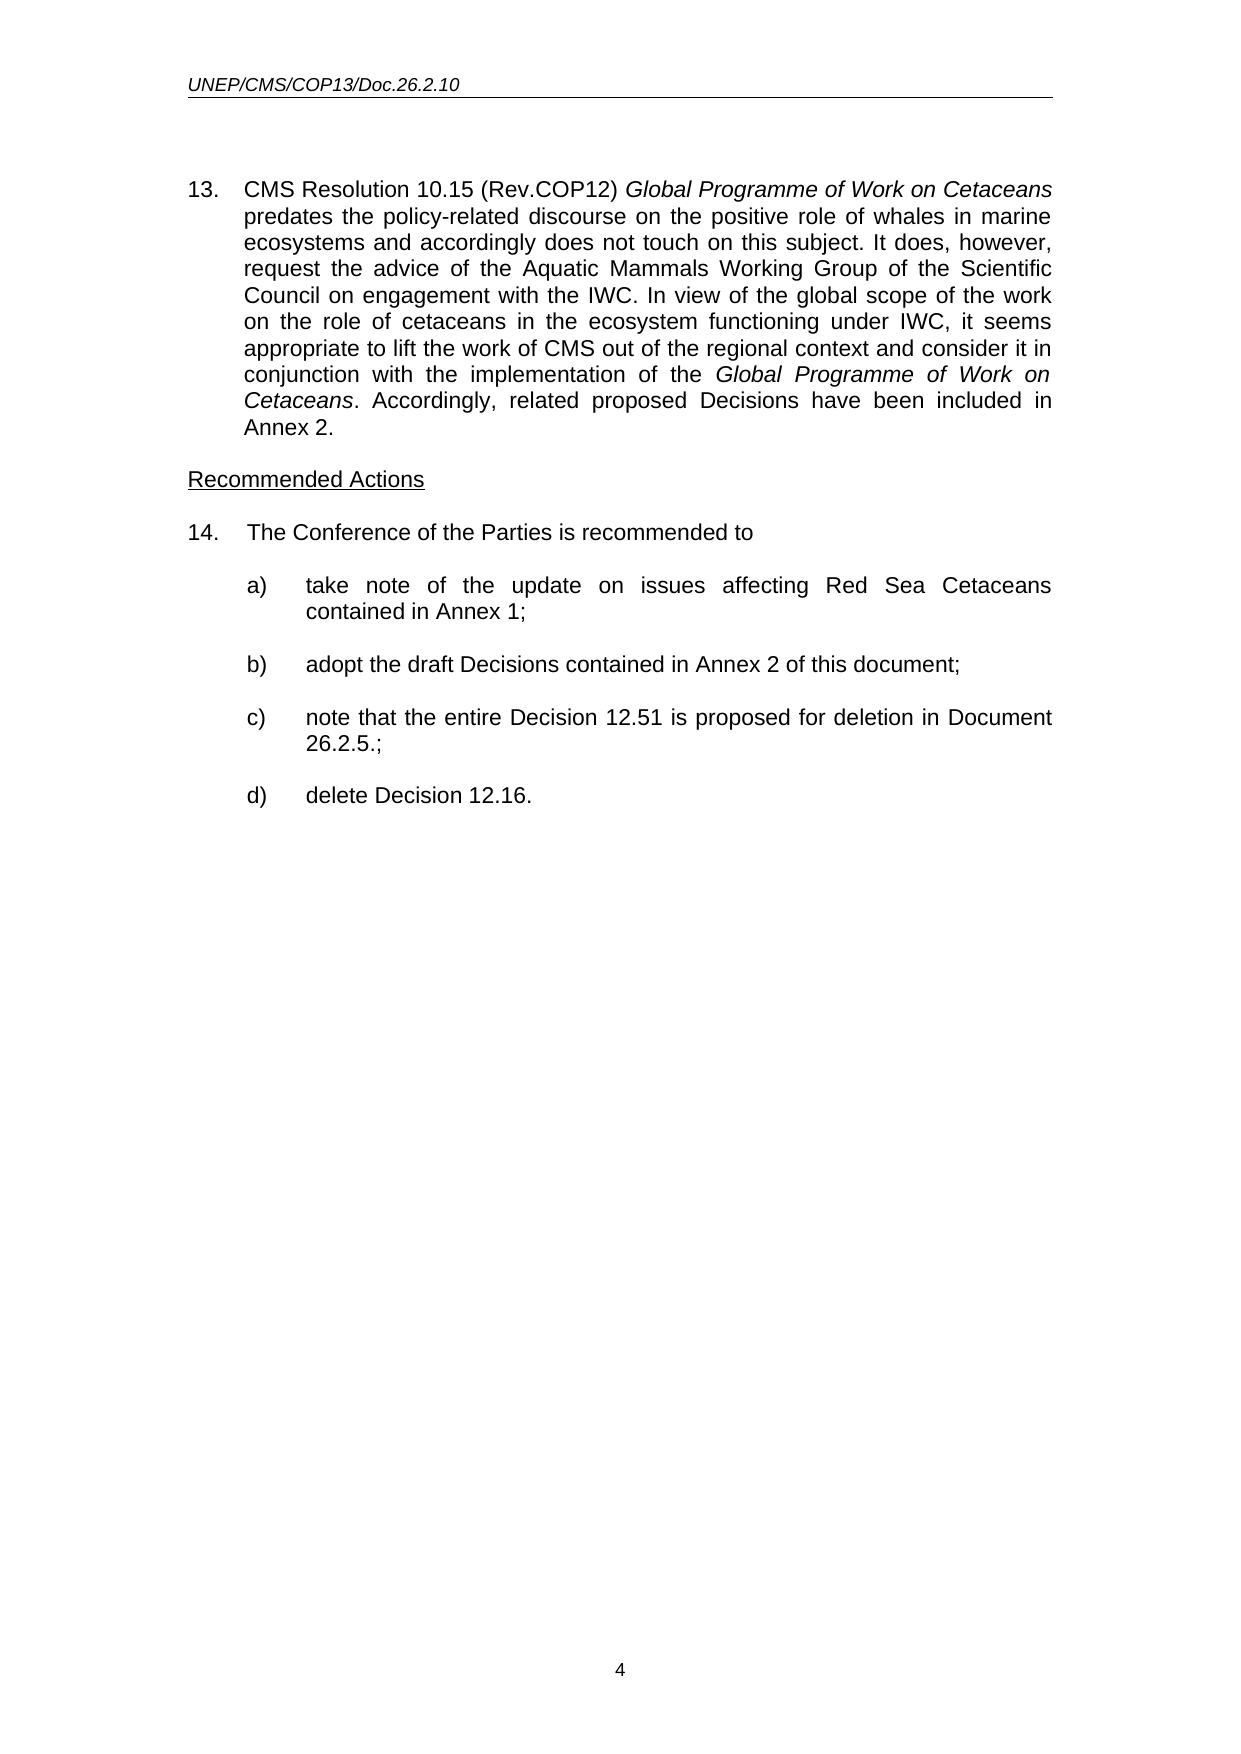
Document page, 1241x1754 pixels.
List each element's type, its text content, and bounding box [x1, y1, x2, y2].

list CMS Resolution 10.15 (Rev.COP12) Global Programme of Work on Cetaceans predates the policy-related discourse on the positive role of whales in marine ecosystems and accordingly does not touch on this subject. It does, however, request the advice of the Aquatic Mammals Working Group of the Scientific Council on engagement with the IWC. In view of the global scope of the work on the role of cetaceans in the ecosystem functioning under IWC, it seems appropriate to lift the work of CMS out of the regional context and consider it in conjunction with the implementation of the Global Programme of Work on Cetaceans. Accordingly, related proposed Decisions have been included in Annex 2. [187, 176, 1053, 440]
list take note of the update on issues affecting Red Sea Cetaceans contained in Annex 1; [247, 572, 1053, 624]
text Recommended Actions [187, 466, 1053, 493]
text The Conference of the Parties is recommended to [187, 519, 1053, 545]
list note that the entire Decision 12.51 is proposed for deletion in Document 26.2.5.; [247, 703, 1053, 756]
list delete Decision 12.16. [247, 782, 1053, 809]
list adopt the draft Decisions contained in Annex 2 of this document; [247, 651, 1053, 677]
